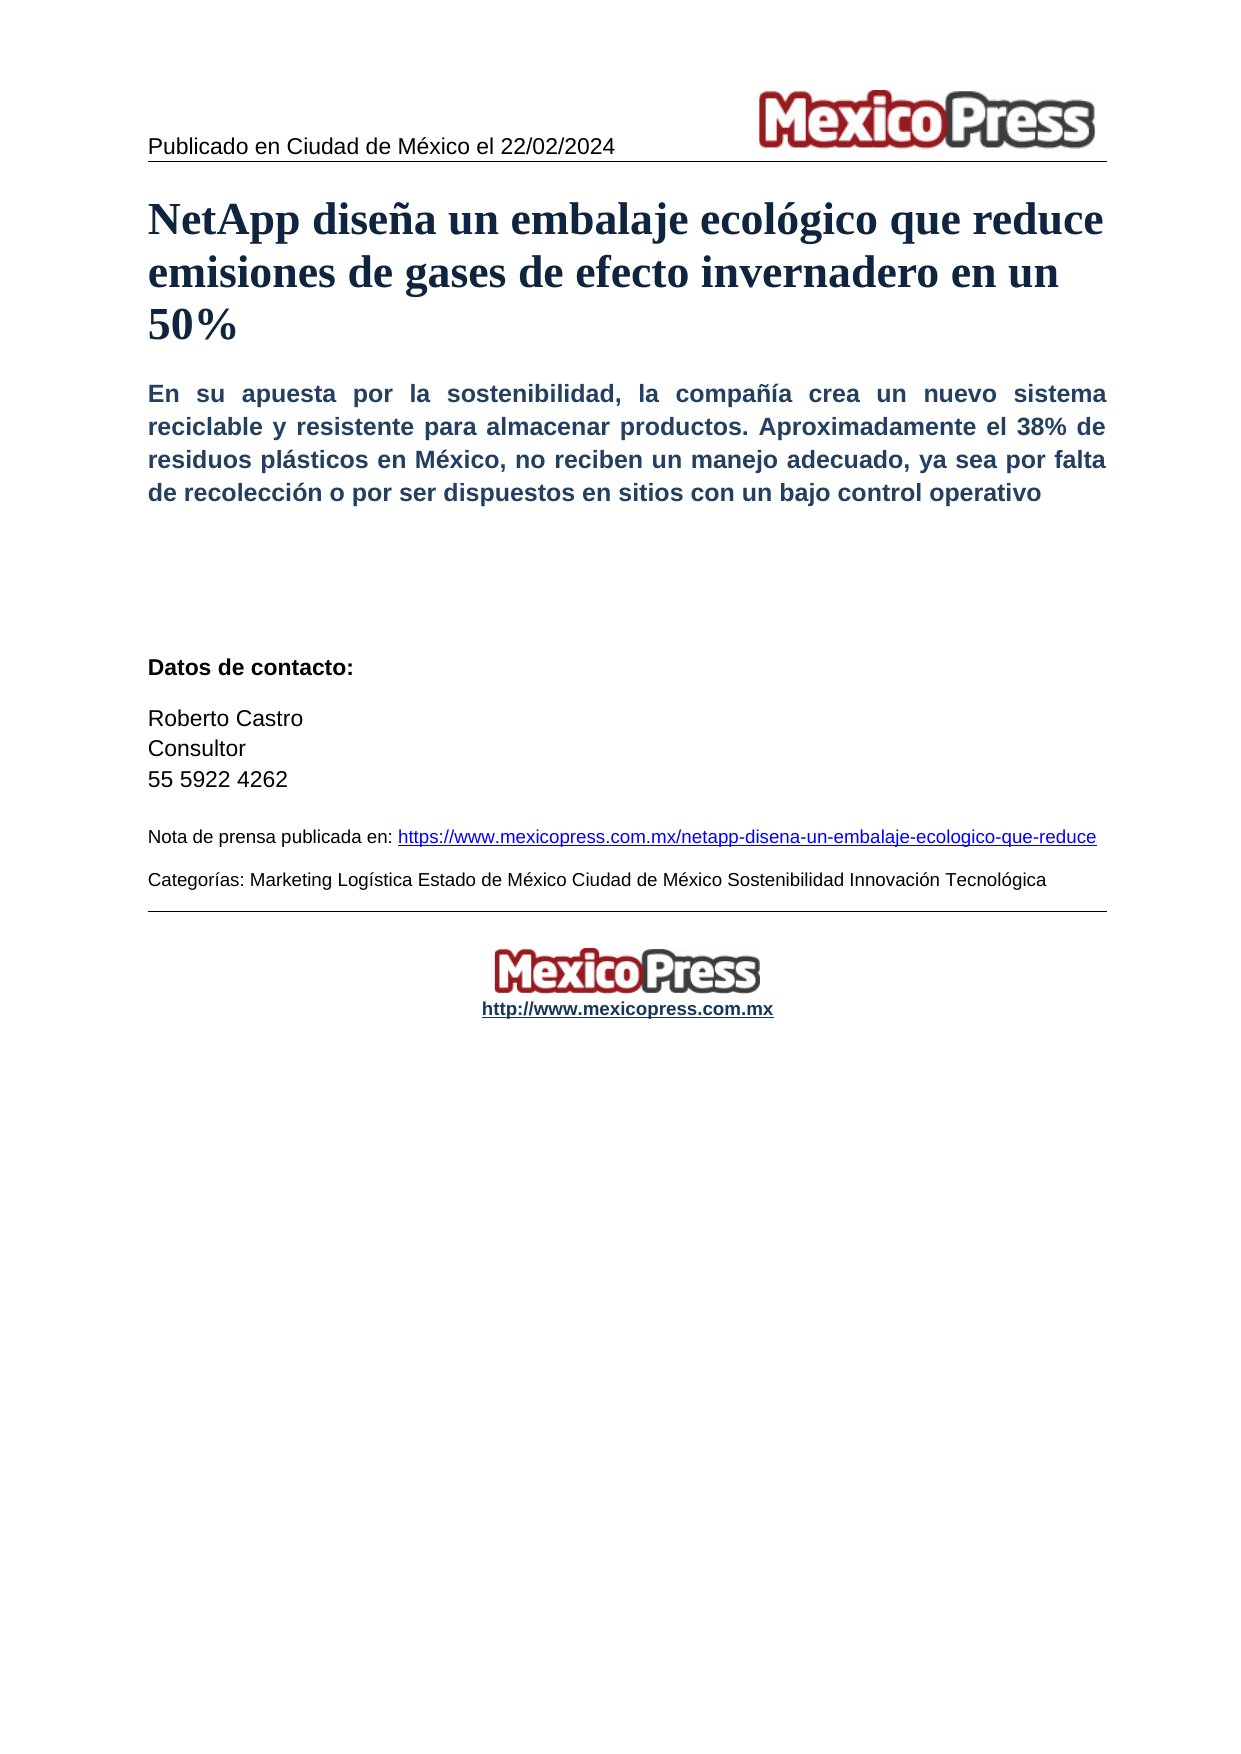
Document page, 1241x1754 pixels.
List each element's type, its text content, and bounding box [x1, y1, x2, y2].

subtitle En su apuesta por la sostenibilidad, la compañía crea un nuevo sistema reciclable y resistente para almacenar productos. Aproximadamente el 38% de residuos plásticos en México, no reciben un manejo adecuado, ya sea por falta de recolección o por ser dispuestos en sitios con un bajo control operativo [148, 379, 1107, 507]
text Roberto Castro [148, 705, 1063, 732]
subtitle NetApp diseña un embalaje ecológico que reduce emisiones de gases de efecto invernadero en un 50% [148, 192, 1107, 350]
picture [494, 948, 760, 994]
text Categorías: Marketing Logística Estado de México Ciudad de México Sostenibilidad Innovación Tecnológica [148, 868, 1107, 890]
text Publicado en Ciudad de México el 22/02/2024 [148, 133, 1107, 161]
picture [759, 90, 1096, 133]
text 55 5922 4262 [148, 766, 1063, 792]
text Datos de contacto: [148, 654, 1107, 681]
text Consultor [148, 735, 1063, 762]
text Nota de prensa publicada en: https://www.mexicopress.com.mx/netapp-disena-un-embalaje-ecologico-que-reduce [148, 826, 1107, 848]
text http://www.mexicopress.com.mx [148, 998, 1107, 1020]
